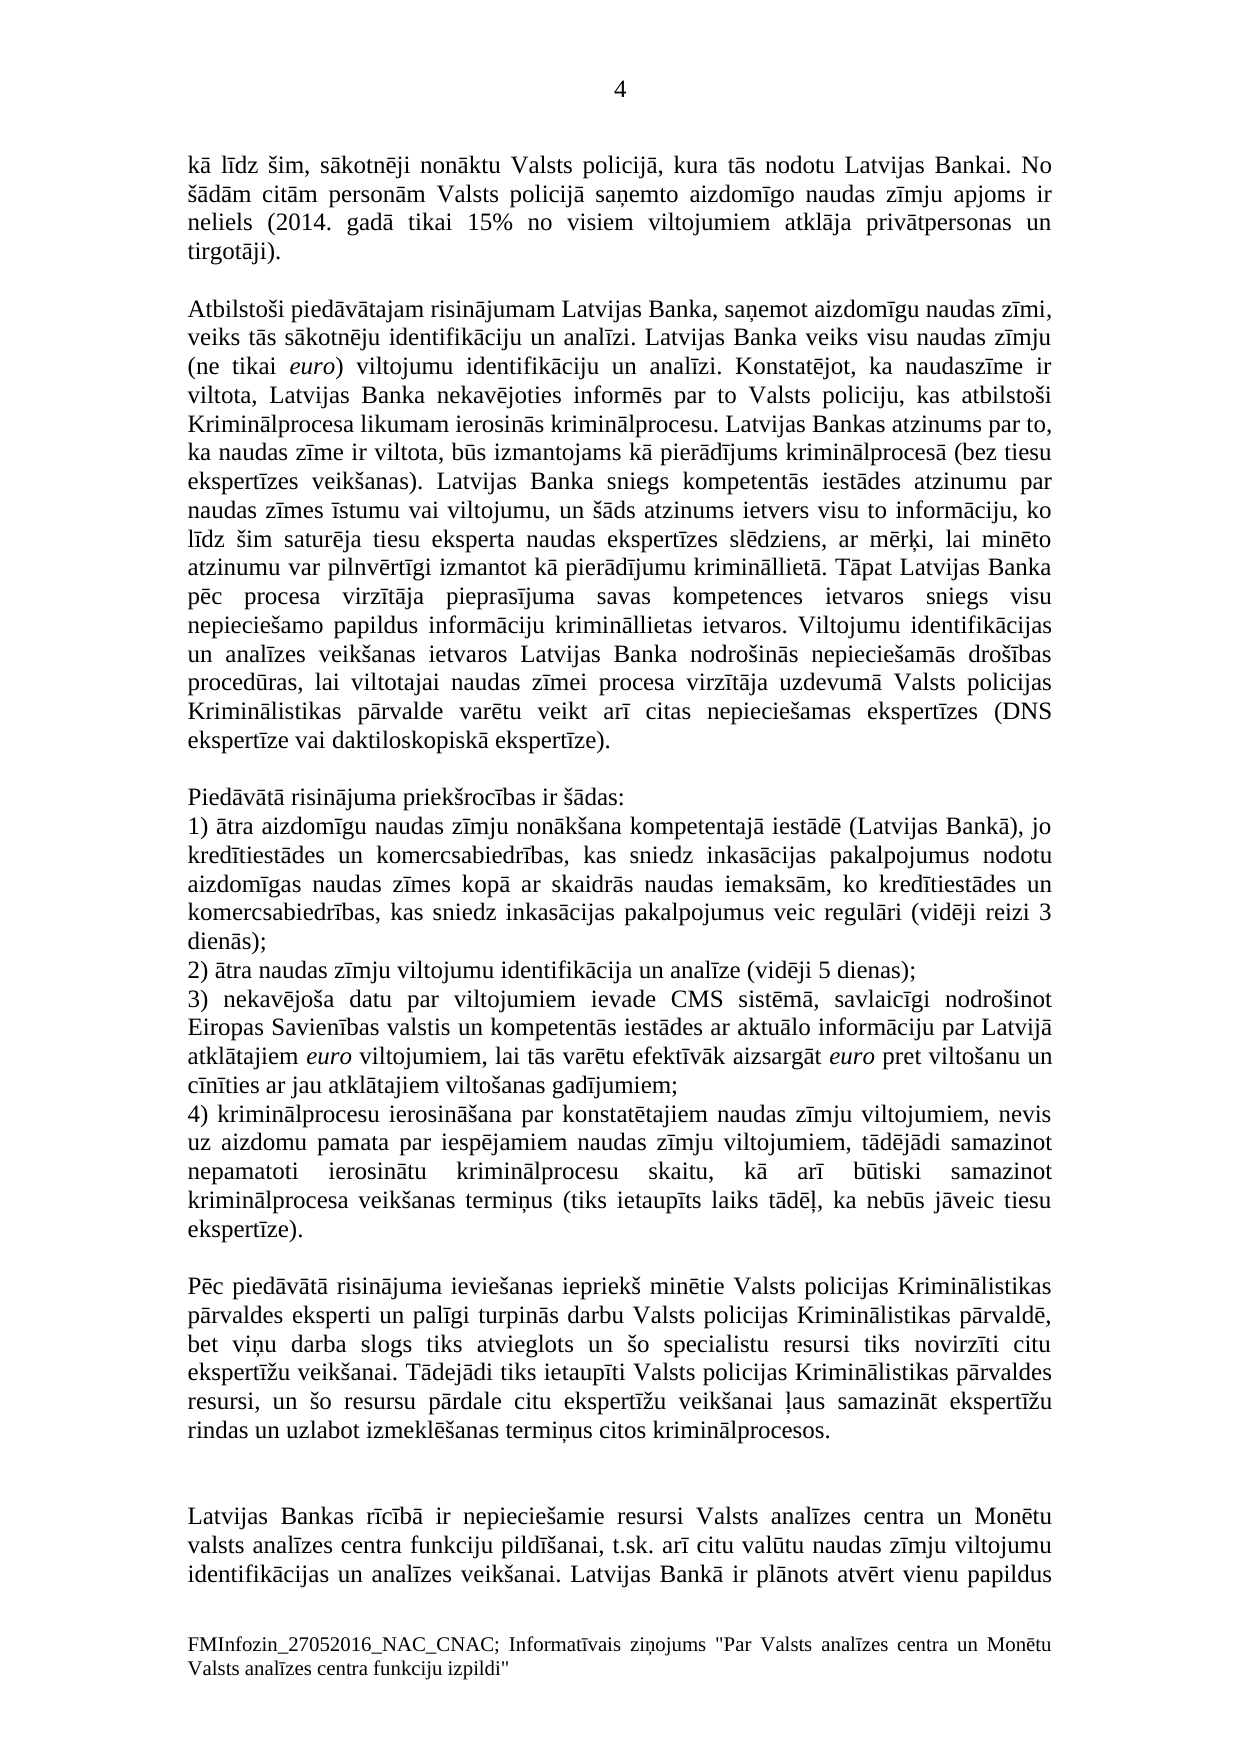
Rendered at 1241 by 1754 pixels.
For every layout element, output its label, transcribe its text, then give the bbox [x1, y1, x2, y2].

list Piedāvātā risinājuma priekšrocības ir šādas: [187, 782, 1053, 811]
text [187, 150, 1053, 265]
list 1) ātra aizdomīgu naudas zīmju nonākšana kompetentajā iestādē (Latvijas Bankā), jo kredītiestādes un komercsabiedrības, kas sniedz inkasācijas pakalpojumus nodotu aizdomīgas naudas zīmes kopā ar skaidrās naudas iemaksām, ko kredītiestādes un komercsabiedrības, kas sniedz inkasācijas pakalpojumus veic regulāri (vidēji reizi 3 dienās); [187, 811, 1053, 955]
list 2) ātra naudas zīmju viltojumu identifikācija un analīze (vidēji 5 dienas); [187, 955, 1053, 984]
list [187, 1501, 1053, 1587]
text Pēc piedāvātā risinājuma ieviešanas iepriekš minētie Valsts policijas Kriminālistikas pārvaldes eksperti un palīgi turpinās darbu Valsts policijas Kriminālistikas pārvaldē, bet viņu darba slogs tiks atvieglots un šo specialistu resursi tiks novirzīti citu ekspertīžu veikšanai. Tādejādi tiks ietaupīti Valsts policijas Kriminālistikas pārvaldes resursi, un šo resursu pārdale citu ekspertīžu veikšanai ļaus samazināt ekspertīžu rindas un uzlabot izmeklēšanas termiņus citos kriminālprocesos. [187, 1271, 1053, 1444]
text 4) kriminālprocesu ierosināšana par konstatētajiem naudas zīmju viltojumiem, nevis uz aizdomu pamata par iespējamiem naudas zīmju viltojumiem, tādējādi samazinot nepamatoti ierosinātu kriminālprocesu skaitu, kā arī būtiski samazinot kriminālprocesa veikšanas termiņus (tiks ietaupīts laiks tādēļ, ka nebūs jāveic tiesu ekspertīze). [187, 1099, 1053, 1242]
list Atbilstoši piedāvātajam risinājumam Latvijas Banka, saņemot aizdomīgu naudas zīmi, veiks tās sākotnēju identifikāciju un analīzi. Latvijas Banka veiks visu naudas zīmju (ne tikai euro) viltojumu identifikāciju un analīzi. Konstatējot, ka naudaszīme ir viltota, Latvijas Banka nekavējoties informēs par to Valsts policiju, kas atbilstoši Kriminālprocesa likumam ierosinās kriminālprocesu. Latvijas Bankas atzinums par to, ka naudas zīme ir viltota, būs izmantojams kā pierādījums kriminālprocesā (bez tiesu ekspertīzes veikšanas). Latvijas Banka sniegs kompetentās iestādes atzinumu par naudas zīmes īstumu vai viltojumu, un šāds atzinums ietvers visu to informāciju, ko līdz šim saturēja tiesu eksperta naudas ekspertīzes slēdziens, ar mērķi, lai minēto atzinumu var pilnvērtīgi izmantot kā pierādījumu krimināllietā. Tāpat Latvijas Banka pēc procesa virzītāja pieprasījuma savas kompetences ietvaros sniegs visu nepieciešamo papildus informāciju krimināllietas ietvaros. Viltojumu identifikācijas un analīzes veikšanas ietvaros Latvijas Banka nodrošinās nepieciešamās drošības procedūras, lai viltotajai naudas zīmei procesa virzītāja uzdevumā Valsts policijas Kriminālistikas pārvalde varētu veikt arī citas nepieciešamas ekspertīzes (DNS ekspertīze vai daktiloskopiskā ekspertīze). [187, 294, 1053, 754]
list 3) nekavējoša datu par viltojumiem ievade CMS sistēmā, savlaicīgi nodrošinot Eiropas Savienības valstis un kompetentās iestādes ar aktuālo informāciju par Latvijā atklātajiem euro viltojumiem, lai tās varētu efektīvāk aizsargāt euro pret viltošanu un cīnīties ar jau atklātajiem viltošanas gadījumiem; [187, 984, 1053, 1099]
